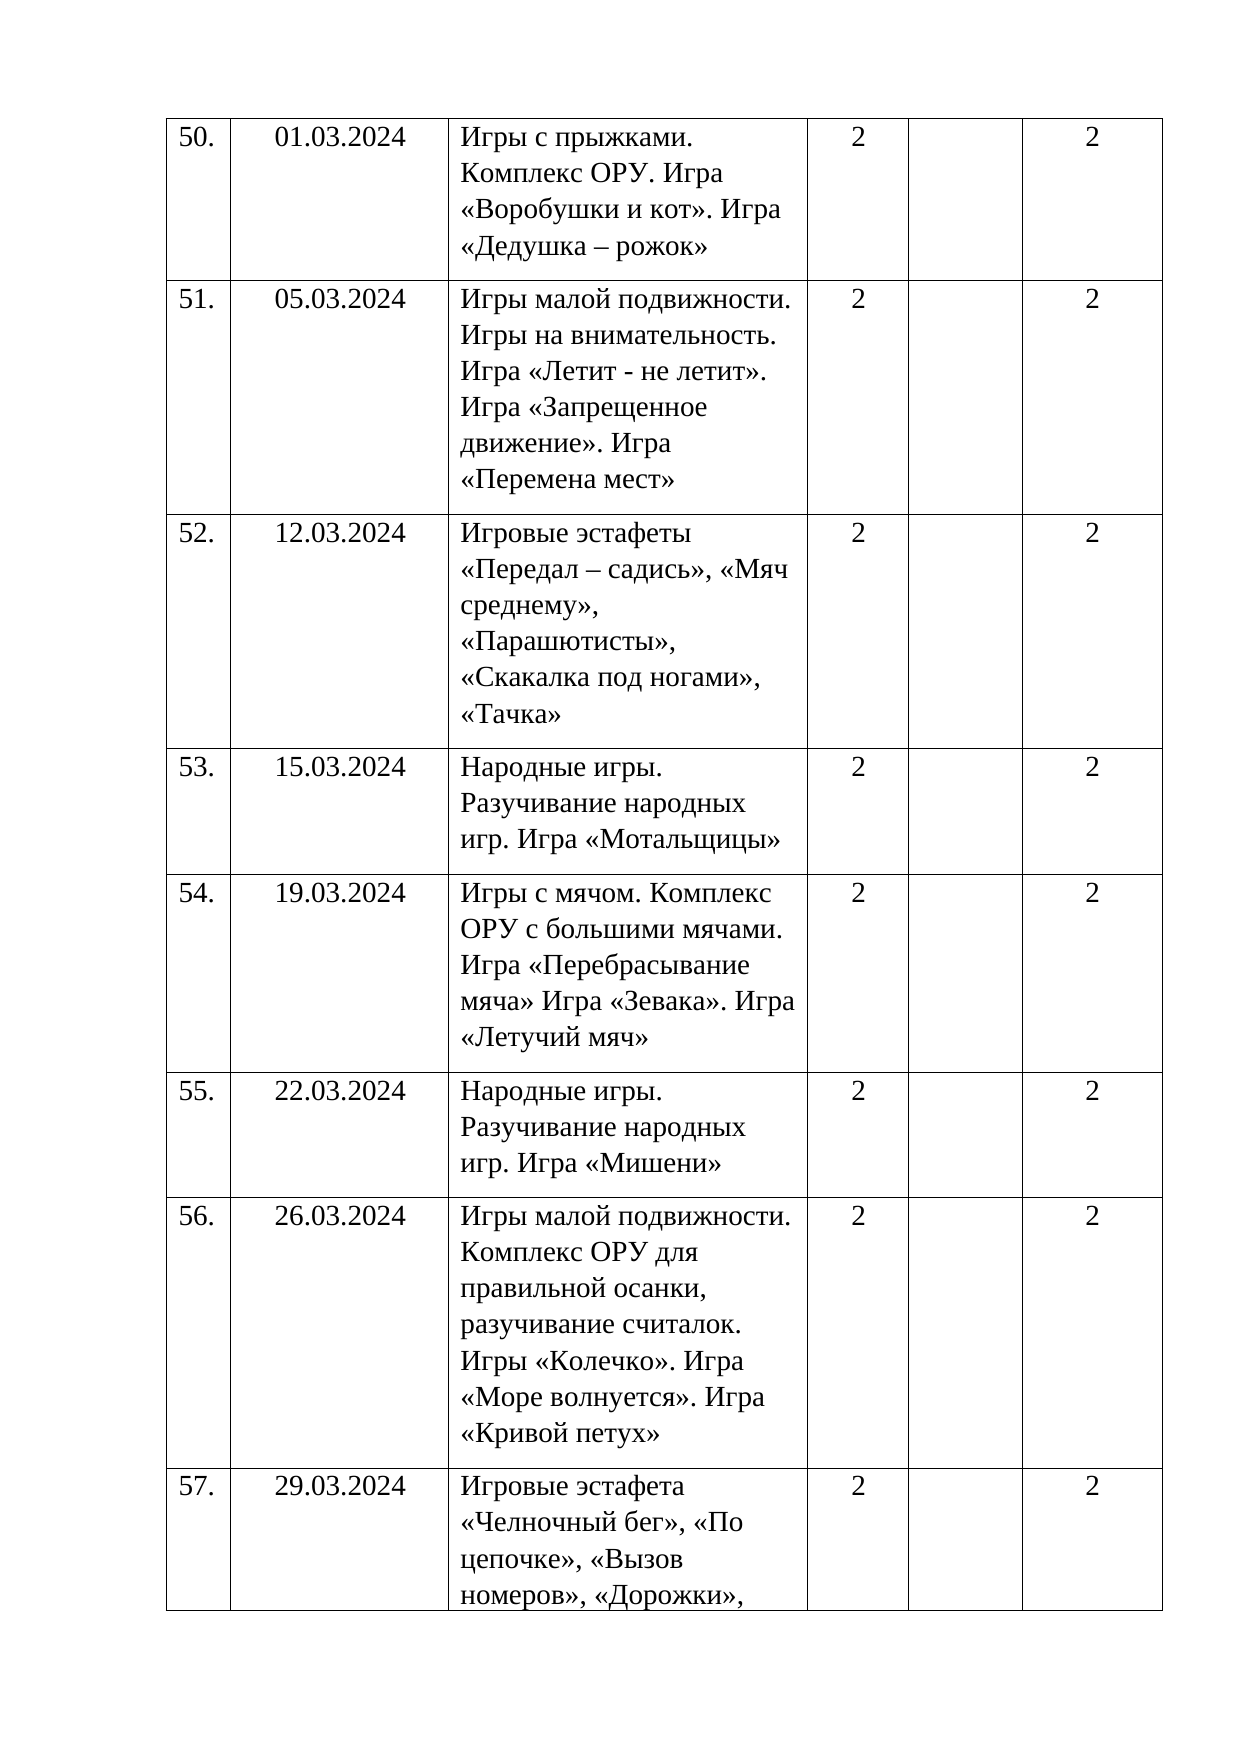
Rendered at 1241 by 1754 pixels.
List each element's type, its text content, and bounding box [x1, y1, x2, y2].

table_cell 2 [808, 281, 908, 514]
table_cell 05.03.2024 [231, 281, 448, 514]
table_cell Игровые эстафеты «Передал – садись», «Мяч среднему», «Парашютисты», «Скакалка под ногами», «Тачка» [449, 515, 807, 748]
table_cell [909, 749, 1022, 874]
table_cell 26.03.2024 [231, 1198, 448, 1467]
table_cell Народные игры. Разучивание народных игр. Игра «Мотальщицы» [449, 749, 807, 874]
table_cell 19.03.2024 [231, 875, 448, 1072]
table_cell [167, 1469, 230, 1610]
table_cell [167, 515, 230, 748]
table_cell [167, 749, 230, 874]
table_cell 29.03.2024 [231, 1469, 448, 1610]
table_cell 2 [808, 1198, 908, 1467]
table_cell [449, 1469, 807, 1610]
table_cell Народные игры. Разучивание народных игр. Игра «Мишени» [449, 1073, 807, 1197]
table_cell 01.03.2024 [231, 119, 448, 280]
table_cell 2 [808, 875, 908, 1072]
table_cell [167, 119, 230, 280]
table_cell [909, 281, 1022, 514]
table_cell [909, 1469, 1022, 1610]
table_cell 2 [1023, 281, 1162, 514]
table_cell Игры с мячом. Комплекс ОРУ с большими мячами. Игра «Перебрасывание мяча» Игра «Зевака». Игра «Летучий мяч» [449, 875, 807, 1072]
table_cell [909, 515, 1022, 748]
table_cell 2 [808, 1469, 908, 1610]
table_cell [167, 281, 230, 514]
table_cell 2 [1023, 1198, 1162, 1467]
table_cell [167, 1198, 230, 1467]
table_cell 2 [808, 515, 908, 748]
table_cell 15.03.2024 [231, 749, 448, 874]
table_cell 2 [1023, 1073, 1162, 1197]
table_cell 2 [1023, 1469, 1162, 1610]
table_cell 2 [808, 119, 908, 280]
table_cell [909, 119, 1022, 280]
table_cell 2 [1023, 515, 1162, 748]
table_cell 2 [1023, 119, 1162, 280]
table_cell [167, 1073, 230, 1197]
table_cell Игры малой подвижности. Игры на внимательность. Игра «Летит - не летит». Игра «Запрещенное движение». Игра «Перемена мест» [449, 281, 807, 514]
table_cell 2 [1023, 875, 1162, 1072]
table_cell [909, 875, 1022, 1072]
table_cell 2 [808, 749, 908, 874]
table_cell [909, 1198, 1022, 1467]
table_cell [909, 1073, 1022, 1197]
table_cell Игры с прыжками. Комплекс ОРУ. Игра «Воробушки и кот». Игра «Дедушка – рожок» [449, 119, 807, 280]
table_cell [167, 875, 230, 1072]
table_cell 22.03.2024 [231, 1073, 448, 1197]
table_cell Игры малой подвижности. Комплекс ОРУ для правильной осанки, разучивание считалок. Игры «Колечко». Игра «Море волнуется». Игра «Кривой петух» [449, 1198, 807, 1467]
table_cell 2 [808, 1073, 908, 1197]
table_cell 12.03.2024 [231, 515, 448, 748]
table_cell 2 [1023, 749, 1162, 874]
